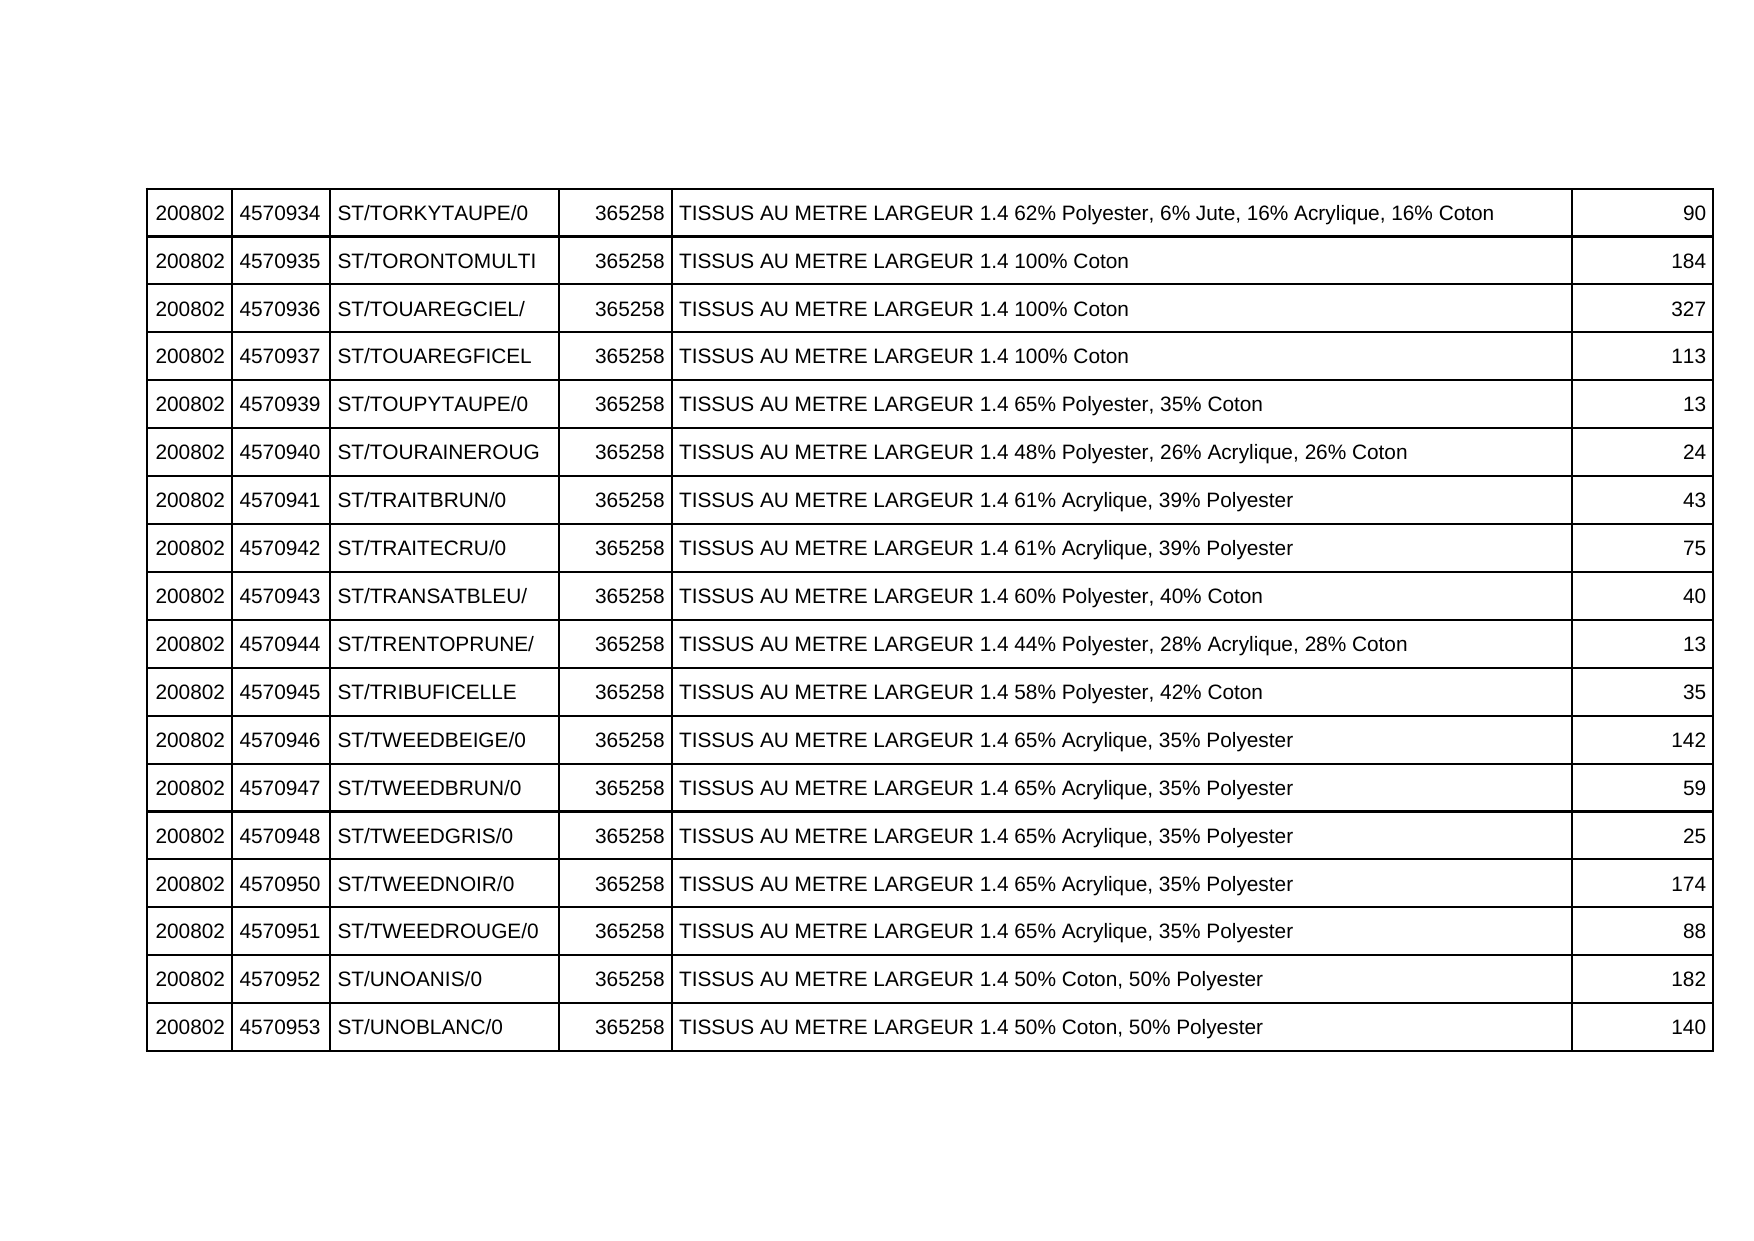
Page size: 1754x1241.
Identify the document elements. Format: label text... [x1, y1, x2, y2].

table_cell 4570945 [233, 669, 329, 714]
table_cell ST/TOUAREGCIEL/ [331, 285, 558, 331]
table_cell TISSUS AU METRE LARGEUR 1.4 65% Acrylique, 35% Polyester [673, 717, 1571, 762]
table_cell 365258 [560, 1004, 671, 1050]
table_cell [1714, 954, 1754, 1002]
table_cell 200802 [148, 190, 231, 235]
table_cell 4570948 [233, 813, 329, 858]
table_cell 4570934 [233, 190, 329, 235]
table_cell ST/TWEEDNOIR/0 [331, 860, 558, 906]
table_cell 200802 [148, 238, 231, 283]
table_cell 142 [1573, 717, 1712, 762]
table_cell ST/TOUPYTAUPE/0 [331, 381, 558, 427]
table_cell 4570950 [233, 860, 329, 906]
table_cell 200802 [148, 908, 231, 954]
table_cell TISSUS AU METRE LARGEUR 1.4 65% Acrylique, 35% Polyester [673, 908, 1571, 954]
table_cell ST/TOURAINEROUG [331, 429, 558, 475]
table_cell TISSUS AU METRE LARGEUR 1.4 60% Polyester, 40% Coton [673, 573, 1571, 619]
table_cell 327 [1573, 285, 1712, 331]
table_cell 365258 [560, 956, 671, 1002]
table_cell [1714, 283, 1754, 331]
table_cell 13 [1573, 621, 1712, 667]
table_cell 4570946 [233, 717, 329, 762]
table_cell 200802 [148, 285, 231, 331]
table_cell [1714, 427, 1754, 475]
table_cell 4570943 [233, 573, 329, 619]
table_cell 140 [1573, 1004, 1712, 1050]
table_cell ST/TWEEDGRIS/0 [331, 813, 558, 858]
table_cell ST/TRAITBRUN/0 [331, 477, 558, 523]
table_cell TISSUS AU METRE LARGEUR 1.4 61% Acrylique, 39% Polyester [673, 525, 1571, 571]
table_cell 35 [1573, 669, 1712, 714]
table_cell TISSUS AU METRE LARGEUR 1.4 65% Acrylique, 35% Polyester [673, 860, 1571, 906]
table_cell 365258 [560, 285, 671, 331]
table_cell 59 [1573, 765, 1712, 810]
table_cell [1714, 379, 1754, 427]
table_cell TISSUS AU METRE LARGEUR 1.4 62% Polyester, 6% Jute, 16% Acrylique, 16% Coton [673, 190, 1571, 235]
table_cell 90 [1573, 190, 1712, 235]
table_cell [1714, 763, 1754, 810]
table_cell 200802 [148, 621, 231, 667]
table_cell 4570941 [233, 477, 329, 523]
table_cell ST/TRIBUFICELLE [331, 669, 558, 714]
table_cell 184 [1573, 238, 1712, 283]
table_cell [673, 1004, 1571, 1050]
table_cell 200802 [148, 429, 231, 475]
table_cell 13 [1573, 381, 1712, 427]
table_cell 25 [1573, 813, 1712, 858]
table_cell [673, 956, 1571, 1002]
table_cell ST/TWEEDROUGE/0 [331, 908, 558, 954]
table_cell 365258 [560, 621, 671, 667]
table_cell 365258 [560, 429, 671, 475]
table_cell ST/TRENTOPRUNE/ [331, 621, 558, 667]
table_cell 200802 [148, 956, 231, 1002]
table_cell 4570947 [233, 765, 329, 810]
table_cell 200802 [148, 813, 231, 858]
table_cell 365258 [560, 573, 671, 619]
table_cell 43 [1573, 477, 1712, 523]
table_cell ST/TWEEDBEIGE/0 [331, 717, 558, 762]
table_cell [1714, 571, 1754, 619]
table_cell 365258 [560, 381, 671, 427]
table_cell TISSUS AU METRE LARGEUR 1.4 65% Acrylique, 35% Polyester [673, 813, 1571, 858]
table_cell TISSUS AU METRE LARGEUR 1.4 65% Polyester, 35% Coton [673, 381, 1571, 427]
table_cell 365258 [560, 908, 671, 954]
table_cell [1714, 235, 1754, 283]
table_cell 4570937 [233, 333, 329, 379]
table_cell [1714, 715, 1754, 762]
table_cell [1714, 619, 1754, 667]
table_cell 4570942 [233, 525, 329, 571]
table_cell 200802 [148, 1004, 231, 1050]
table_cell 365258 [560, 525, 671, 571]
table_cell 4570936 [233, 285, 329, 331]
table_cell 4570939 [233, 381, 329, 427]
table_cell 4570935 [233, 238, 329, 283]
table_cell 200802 [148, 860, 231, 906]
table_cell 365258 [560, 765, 671, 810]
table_cell [1714, 188, 1754, 235]
table_cell 75 [1573, 525, 1712, 571]
table_cell TISSUS AU METRE LARGEUR 1.4 65% Acrylique, 35% Polyester [673, 765, 1571, 810]
table_cell TISSUS AU METRE LARGEUR 1.4 100% Coton [673, 238, 1571, 283]
table_cell 365258 [560, 238, 671, 283]
table_cell 4570952 [233, 956, 329, 1002]
table_cell 4570951 [233, 908, 329, 954]
table_cell 200802 [148, 765, 231, 810]
table_cell 113 [1573, 333, 1712, 379]
table_cell 365258 [560, 669, 671, 714]
table_cell TISSUS AU METRE LARGEUR 1.4 48% Polyester, 26% Acrylique, 26% Coton [673, 429, 1571, 475]
table_cell 200802 [148, 573, 231, 619]
table_cell ST/TORKYTAUPE/0 [331, 190, 558, 235]
table_cell [1714, 475, 1754, 523]
table_cell 4570944 [233, 621, 329, 667]
table_cell ST/UNOBLANC/0 [331, 1004, 558, 1050]
table_cell TISSUS AU METRE LARGEUR 1.4 44% Polyester, 28% Acrylique, 28% Coton [673, 621, 1571, 667]
table_cell 365258 [560, 813, 671, 858]
table_cell 182 [1573, 956, 1712, 1002]
table_cell 200802 [148, 525, 231, 571]
table_cell TISSUS AU METRE LARGEUR 1.4 100% Coton [673, 333, 1571, 379]
table_cell TISSUS AU METRE LARGEUR 1.4 58% Polyester, 42% Coton [673, 669, 1571, 714]
table_cell 200802 [148, 477, 231, 523]
table_cell ST/TRANSATBLEU/ [331, 573, 558, 619]
table_cell TISSUS AU METRE LARGEUR 1.4 61% Acrylique, 39% Polyester [673, 477, 1571, 523]
table_cell 200802 [148, 717, 231, 762]
table_cell 365258 [560, 477, 671, 523]
table_cell 365258 [560, 860, 671, 906]
table_cell TISSUS AU METRE LARGEUR 1.4 100% Coton [673, 285, 1571, 331]
table_cell 200802 [148, 669, 231, 714]
table_cell ST/UNOANIS/0 [331, 956, 558, 1002]
table_cell ST/TRAITECRU/0 [331, 525, 558, 571]
table_cell 365258 [560, 333, 671, 379]
table_cell [1714, 331, 1754, 379]
table_cell [1714, 1002, 1754, 1050]
table_cell 40 [1573, 573, 1712, 619]
table_cell 88 [1573, 908, 1712, 954]
table_cell [1714, 667, 1754, 714]
table_cell 174 [1573, 860, 1712, 906]
table_cell [1714, 858, 1754, 906]
table_cell ST/TORONTOMULTI [331, 238, 558, 283]
table_cell [1714, 523, 1754, 571]
table_cell 4570953 [233, 1004, 329, 1050]
table_cell 24 [1573, 429, 1712, 475]
table_cell 200802 [148, 333, 231, 379]
table_cell [1714, 810, 1754, 858]
table_cell ST/TWEEDBRUN/0 [331, 765, 558, 810]
table_cell 365258 [560, 717, 671, 762]
table_cell 4570940 [233, 429, 329, 475]
table_cell [1714, 906, 1754, 954]
table_cell 200802 [148, 381, 231, 427]
table_cell 365258 [560, 190, 671, 235]
table_cell ST/TOUAREGFICEL [331, 333, 558, 379]
